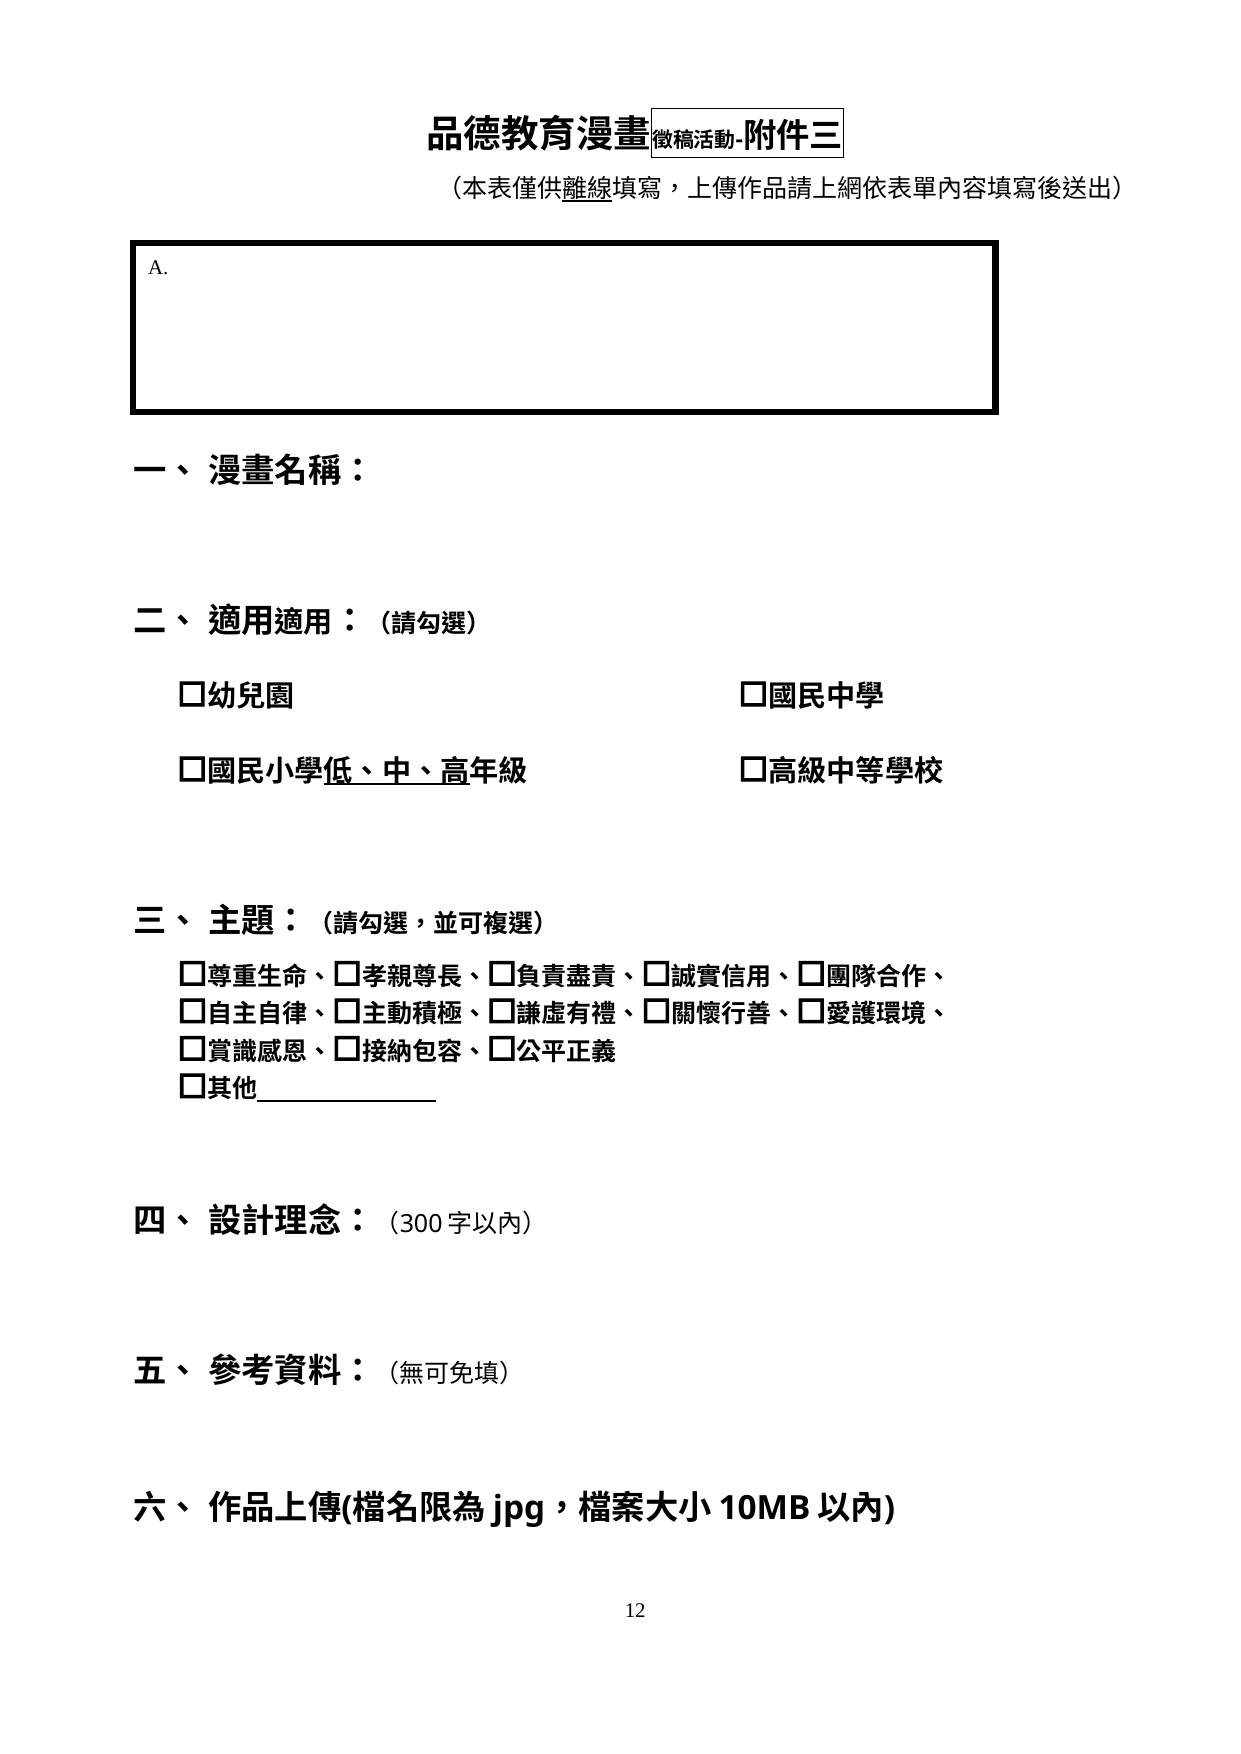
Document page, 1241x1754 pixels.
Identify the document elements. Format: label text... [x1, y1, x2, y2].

text 幼兒園 國民中學 [162, 656, 1137, 731]
list 主題：（請勾選，並可複選） [133, 881, 1137, 956]
list 設計理念：（300字以內） [133, 1181, 1137, 1256]
text （本表僅供離線填寫，上傳作品請上網依表單內容填寫後送出） [133, 168, 1137, 206]
text 自主自律、主動積極、謙虛有禮、關懷行善、愛護環境、 [177, 993, 1137, 1031]
text 尊重生命、孝親尊長、負責盡責、誠實信用、團隊合作、 [177, 956, 1137, 993]
list 適用適用：（請勾選） [133, 581, 1137, 656]
list 漫畫名稱： [133, 431, 1137, 506]
list 作品上傳(檔名限為jpg，檔案大小10MB以內) [133, 1481, 1137, 1529]
text 品德教育漫畫徵稿活動-附件三 [133, 93, 1137, 168]
text 國民小學低、中、高年級 高級中等學校 [177, 731, 1137, 806]
text 賞識感恩、接納包容、公平正義 [177, 1031, 1137, 1068]
text 其他 [133, 1068, 1137, 1106]
list 參考資料：（無可免填） [133, 1331, 1137, 1406]
